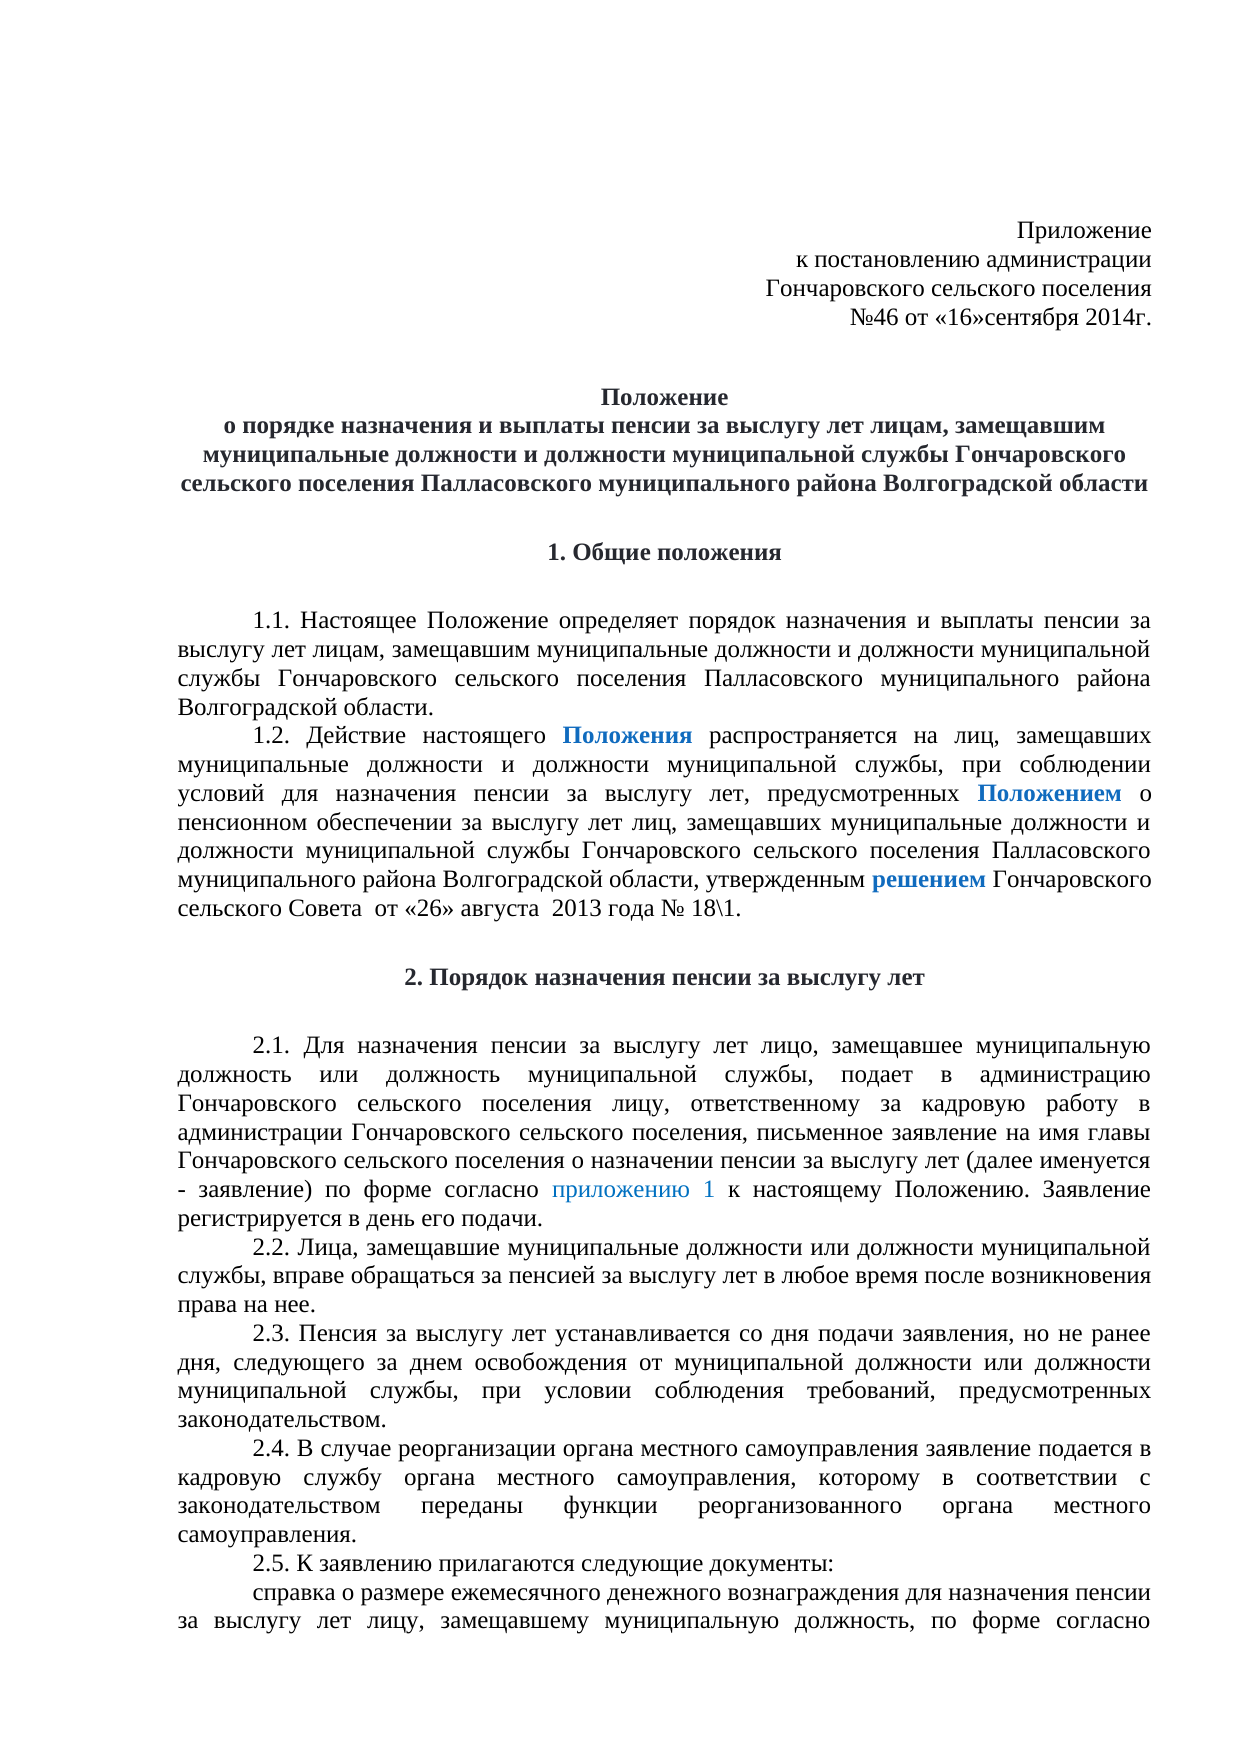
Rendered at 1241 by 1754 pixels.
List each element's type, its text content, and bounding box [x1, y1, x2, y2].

text 1.2. Действие настоящего Положения распространяется на лиц, замещавших муниципальные должности и должности муниципальной службы, при соблюдении условий для назначения пенсии за выслугу лет, предусмотренных Положением о пенсионном обеспечении за выслугу лет лиц, замещавших муниципальные должности и должности муниципальной службы Гончаровского сельского поселения Палласовского муниципального района Волгоградской области, утвержденным решением Гончаровского сельского Совета от «26» августа 2013 года № 18\1. [177, 721, 1152, 922]
subtitle 1. Общие положения [177, 508, 1152, 566]
text Приложение [177, 216, 1152, 244]
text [177, 1577, 1152, 1634]
text 2.1. Для назначения пенсии за выслугу лет лицо, замещавшее муниципальную должность или должность муниципальной службы, подает в администрацию Гончаровского сельского поселения лицу, ответственному за кадровую работу в администрации Гончаровского сельского поселения, письменное заявление на имя главы Гончаровского сельского поселения о назначении пенсии за выслугу лет (далее именуется - заявление) по форме согласно приложению 1 к настоящему Положению. Заявление регистрируется в день его подачи. [177, 1031, 1152, 1232]
subtitle 2. Порядок назначения пенсии за выслугу лет [177, 962, 1152, 991]
text к постановлению администрации [177, 244, 1152, 273]
text 2.4. В случае реорганизации органа местного самоуправления заявление подается в кадровую службу органа местного самоуправления, которому в соответствии с законодательством переданы функции реорганизованного органа местного самоуправления. [177, 1433, 1152, 1548]
text Гончаровского сельского поселения [177, 273, 1152, 302]
text 2.2. Лица, замещавшие муниципальные должности или должности муниципальной службы, вправе обращаться за пенсией за выслугу лет в любое время после возникновения права на нее. [177, 1232, 1152, 1318]
text 1.1. Настоящее Положение определяет порядок назначения и выплаты пенсии за выслугу лет лицам, замещавшим муниципальные должности и должности муниципальной службы Гончаровского сельского поселения Палласовского муниципального района Волгоградской области. [177, 606, 1152, 721]
subtitle Положение о порядке назначения и выплаты пенсии за выслугу лет лицам, замещавшим муниципальные должности и должности муниципальной службы Гончаровского сельского поселения Палласовского муниципального района Волгоградской области [177, 382, 1152, 497]
text №46 от «16»сентября 2014г. [177, 302, 1152, 331]
text 2.3. Пенсия за выслугу лет устанавливается со дня подачи заявления, но не ранее дня, следующего за днем освобождения от муниципальной должности или должности муниципальной службы, при условии соблюдения требований, предусмотренных законодательством. [177, 1318, 1152, 1433]
text 2.5. К заявлению прилагаются следующие документы: [177, 1548, 1152, 1577]
